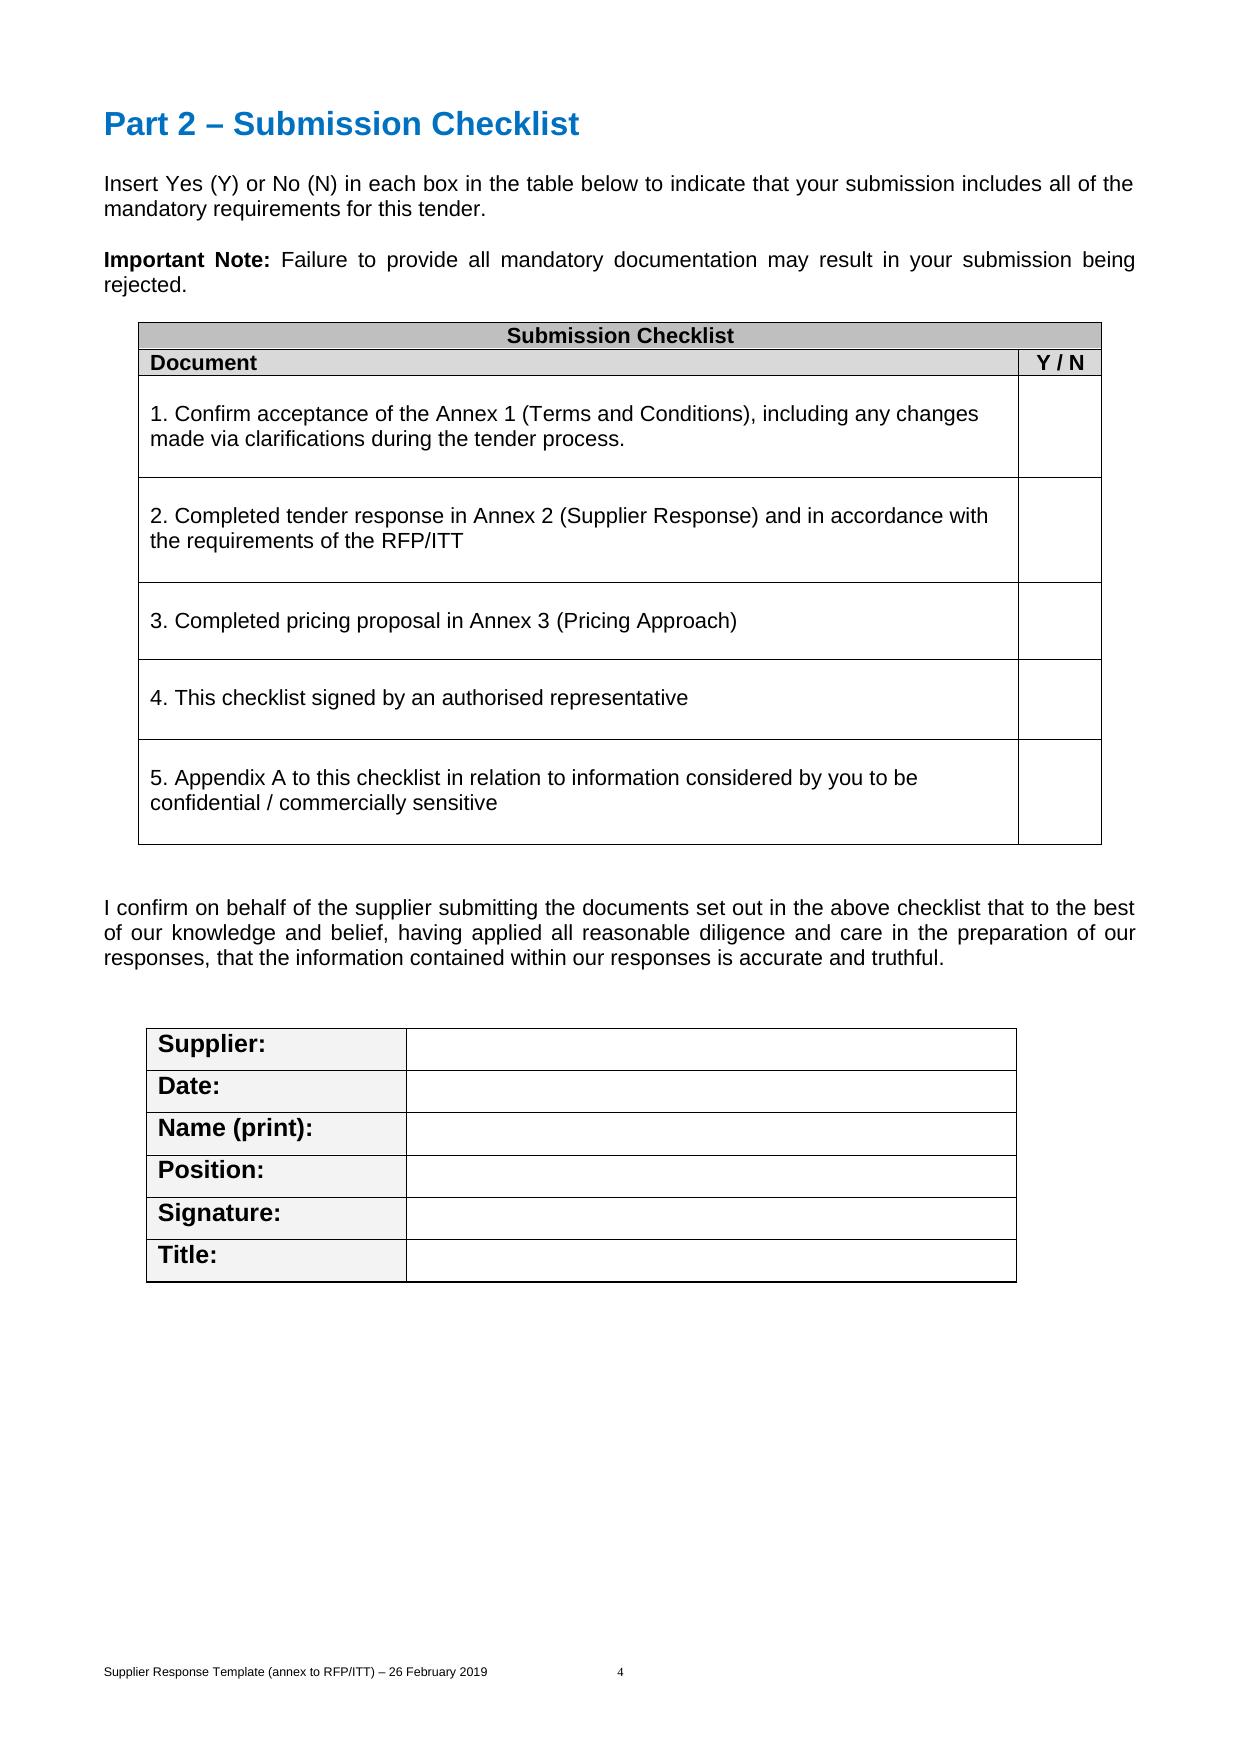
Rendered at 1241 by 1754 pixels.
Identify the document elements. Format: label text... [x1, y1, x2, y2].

table_cell [407, 1071, 1016, 1112]
table_cell Document [139, 350, 1018, 375]
table_cell Title: [147, 1240, 406, 1281]
text Part 2 – Submission Checklist [103, 104, 1137, 142]
table_cell [407, 1198, 1016, 1239]
table_cell [1019, 583, 1101, 659]
table_cell 5. Appendix A to this checklist in relation to information considered by you to be confidential / commercially sensitive [139, 740, 1018, 844]
table_cell Date: [147, 1071, 406, 1112]
table_cell 1. Confirm acceptance of the Annex 1 (Terms and Conditions), including any changes made via clarifications during the tender process. [139, 376, 1018, 477]
table_cell Signature: [147, 1198, 406, 1239]
table_cell [1019, 740, 1101, 844]
table_header Supplier: [147, 1029, 406, 1070]
table_header [407, 1029, 1016, 1070]
table_cell Position: [147, 1156, 406, 1197]
table_cell [1019, 478, 1101, 582]
table_cell [1019, 376, 1101, 477]
table_cell [407, 1156, 1016, 1197]
text Insert Yes (Y) or No (N) in each box in the table below to indicate that your submission includes all of the mandatory requirements for this tender. [103, 171, 1137, 221]
table_cell 2. Completed tender response in Annex 2 (Supplier Response) and in accordance with the requirements of the RFP/ITT [139, 478, 1018, 582]
text Important Note: Failure to provide all mandatory documentation may result in your submission being rejected. [103, 247, 1137, 297]
table_cell 3. Completed pricing proposal in Annex 3 (Pricing Approach) [139, 583, 1018, 659]
table_cell Name (print): [147, 1113, 406, 1154]
table_cell [1019, 660, 1101, 739]
table_cell [407, 1113, 1016, 1154]
table_cell Y / N [1019, 350, 1101, 375]
table_cell [407, 1240, 1016, 1281]
table_cell 4. This checklist signed by an authorised representative [139, 660, 1018, 739]
text I confirm on behalf of the supplier submitting the documents set out in the above checklist that to the best of our knowledge and belief, having applied all reasonable diligence and care in the preparation of our responses, that the information contained within our responses is accurate and truthful. [103, 894, 1137, 970]
table_header Submission Checklist [139, 323, 1101, 348]
